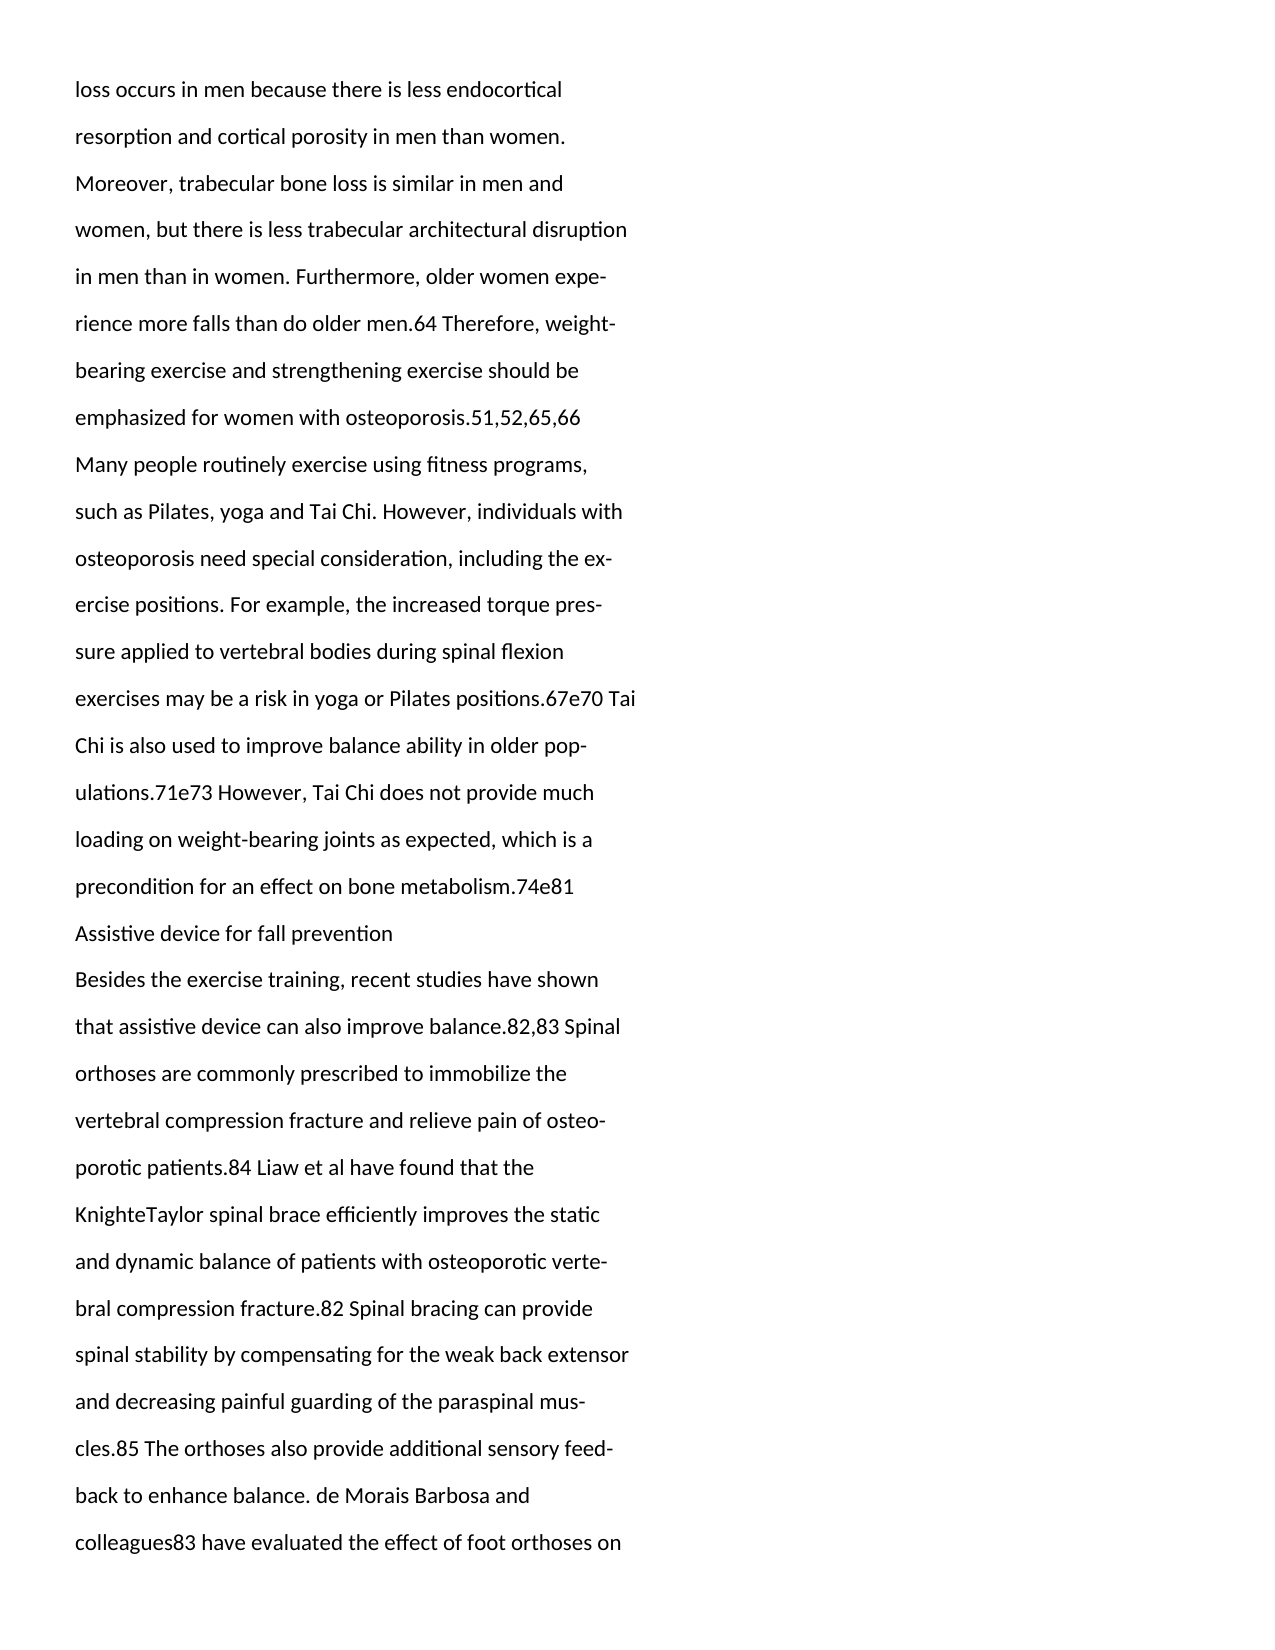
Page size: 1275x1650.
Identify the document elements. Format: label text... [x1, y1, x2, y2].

text bearing exercise and strengthening exercise should be [75, 356, 1200, 384]
text and decreasing painful guarding of the paraspinal mus- [75, 1387, 1200, 1416]
text orthoses are commonly prescribed to immobilize the [75, 1059, 1200, 1087]
text exercises may be a risk in yoga or Pilates positions.67e70 Tai [75, 684, 1200, 712]
text Moreover, trabecular bone loss is similar in men and [75, 169, 1200, 197]
text osteoporosis need special consideration, including the ex- [75, 544, 1200, 572]
text sure applied to vertebral bodies during spinal flexion [75, 637, 1200, 666]
text Besides the exercise training, recent studies have shown [75, 966, 1200, 994]
text rience more falls than do older men.64 Therefore, weight- [75, 309, 1200, 337]
text loss occurs in men because there is less endocortical [75, 75, 1200, 103]
text colleagues83 have evaluated the effect of foot orthoses on [75, 1528, 1200, 1556]
text vertebral compression fracture and relieve pain of osteo- [75, 1106, 1200, 1134]
text cles.85 The orthoses also provide additional sensory feed- [75, 1434, 1200, 1462]
text loading on weight-bearing joints as expected, which is a [75, 825, 1200, 853]
text emphasized for women with osteoporosis.51,52,65,66 [75, 403, 1200, 431]
text ulations.71e73 However, Tai Chi does not provide much [75, 778, 1200, 806]
text Assistive device for fall prevention [75, 919, 1200, 947]
text in men than in women. Furthermore, older women expe- [75, 262, 1200, 291]
text spinal stability by compensating for the weak back extensor [75, 1341, 1200, 1369]
text back to enhance balance. de Morais Barbosa and [75, 1481, 1200, 1509]
text precondition for an effect on bone metabolism.74e81 [75, 872, 1200, 900]
text bral compression fracture.82 Spinal bracing can provide [75, 1294, 1200, 1322]
text ercise positions. For example, the increased torque pres- [75, 591, 1200, 619]
text KnighteTaylor spinal brace efficiently improves the static [75, 1200, 1200, 1228]
text porotic patients.84 Liaw et al have found that the [75, 1153, 1200, 1181]
text and dynamic balance of patients with osteoporotic verte- [75, 1247, 1200, 1275]
text women, but there is less trabecular architectural disruption [75, 216, 1200, 244]
text Chi is also used to improve balance ability in older pop- [75, 731, 1200, 759]
text Many people routinely exercise using fitness programs, [75, 450, 1200, 478]
text such as Pilates, yoga and Tai Chi. However, individuals with [75, 497, 1200, 525]
text resorption and cortical porosity in men than women. [75, 122, 1200, 150]
text that assistive device can also improve balance.82,83 Spinal [75, 1012, 1200, 1041]
